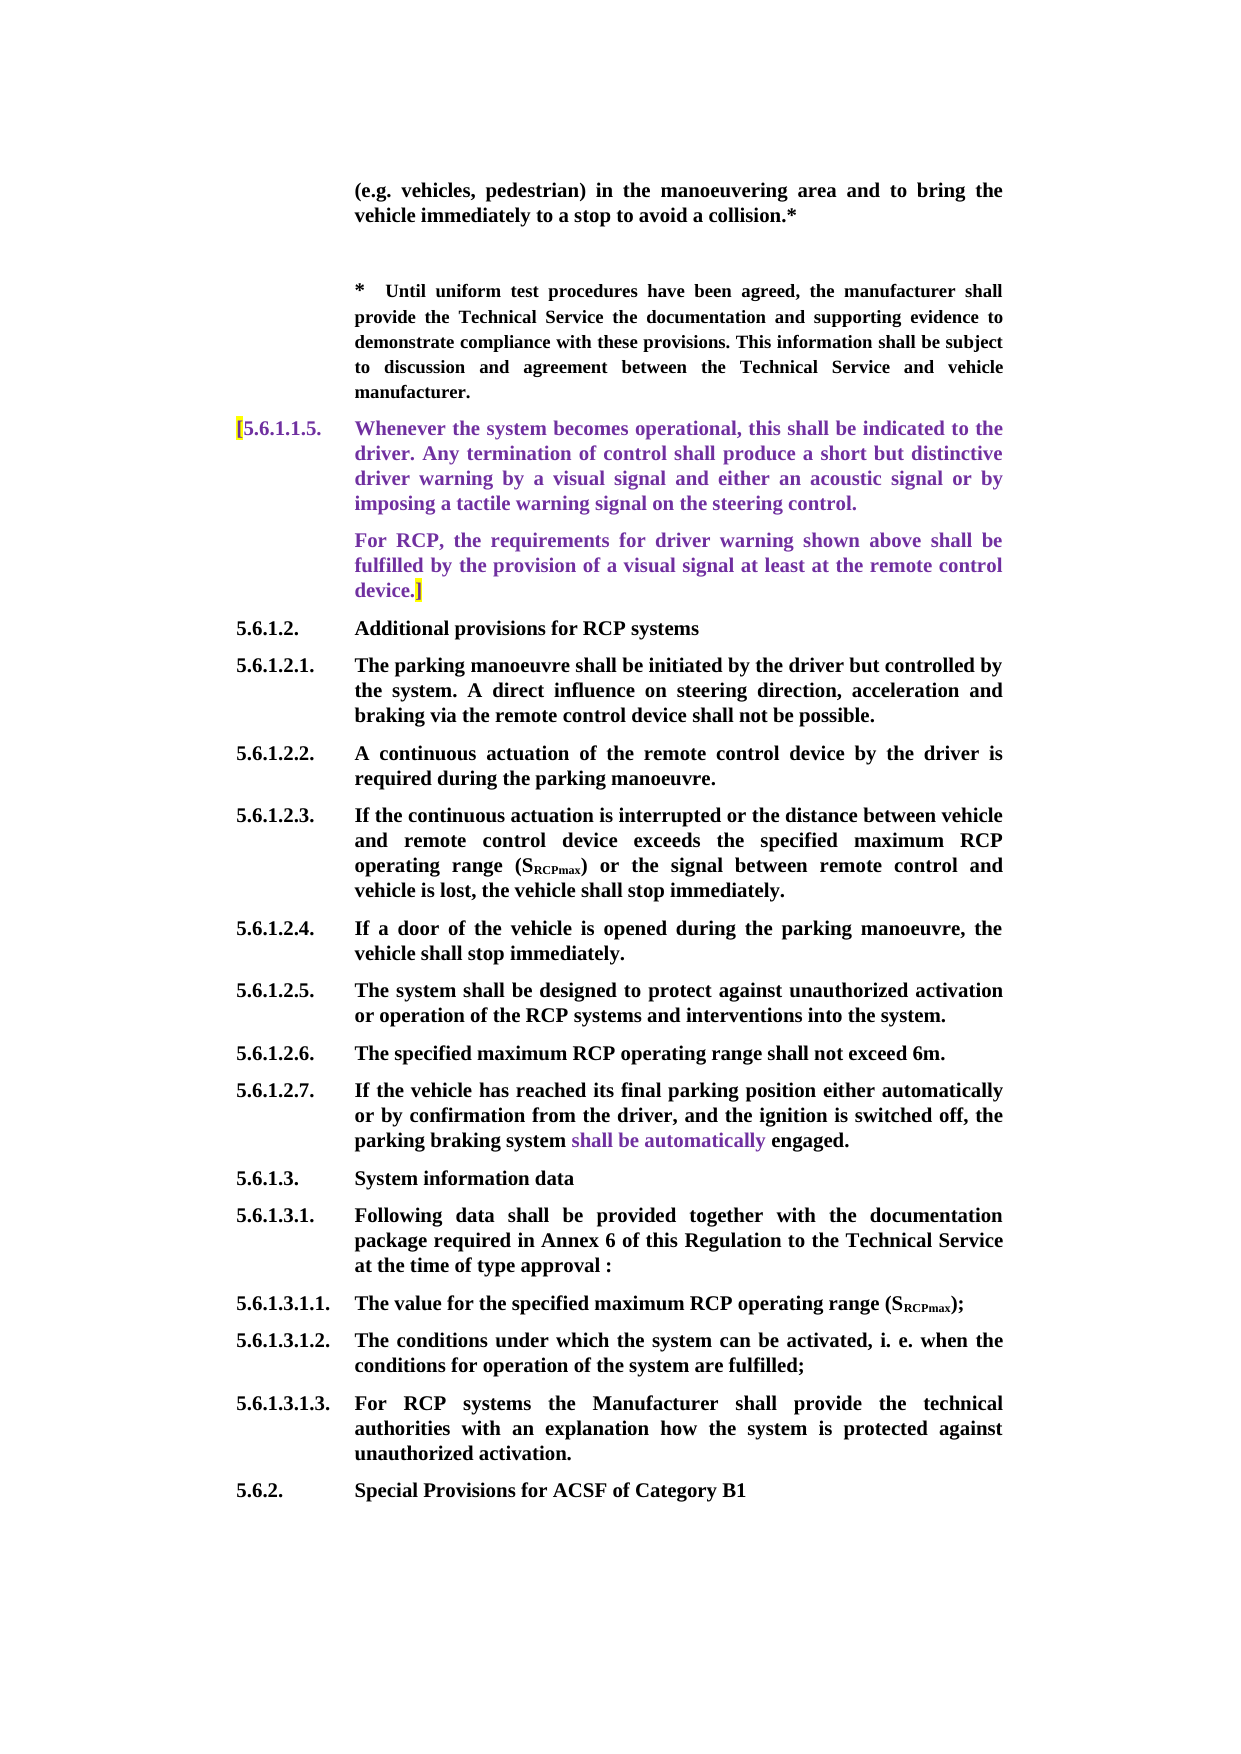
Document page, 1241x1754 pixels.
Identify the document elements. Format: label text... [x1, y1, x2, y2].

text 5.6.1.3.1.2. The conditions under which the system can be activated, i. e. when the conditions for operation of the system are fulfilled; [236, 1327, 1004, 1377]
text 5.6.1.2.3. If the continuous actuation is interrupted or the distance between vehicle and remote control device exceeds the specified maximum RCP operating range (SRCPmax) or the signal between remote control and vehicle is lost, the vehicle shall stop immediately. [236, 802, 1004, 902]
text 5.6.1.2.4. If a door of the vehicle is opened during the parking manoeuvre, the vehicle shall stop immediately. [236, 915, 1004, 965]
text 5.6.1.3.1.1. The value for the specified maximum RCP operating range (SRCPmax); [236, 1290, 1004, 1315]
text 5.6.1.2.7. If the vehicle has reached its final parking position either automatically or by confirmation from the driver, and the ignition is switched off, the parking braking system shall be automatically engaged. [236, 1077, 1004, 1152]
text 5.6.1.2.5. The system shall be designed to protect against unauthorized activation or operation of the RCP systems and interventions into the system. [236, 977, 1004, 1027]
text 5.6.1.3.1. Following data shall be provided together with the documentation package required in Annex 6 of this Regulation to the Technical Service at the time of type approval : [236, 1202, 1004, 1277]
text [5.6.1.1.5. Whenever the system becomes operational, this shall be indicated to the driver. Any termination of control shall produce a short but distinctive driver warning by a visual signal and either an acoustic signal or by imposing a tactile warning signal on the steering control. [236, 415, 1004, 515]
text For RCP, the requirements for driver warning shown above shall be fulfilled by the provision of a visual signal at least at the remote control device.] [354, 527, 1004, 602]
text 5.6.1.3. System information data [236, 1165, 1004, 1190]
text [236, 177, 1004, 227]
text 5.6.1.2.6. The specified maximum RCP operating range shall not exceed 6m. [236, 1040, 1004, 1065]
text * Until uniform test procedures have been agreed, the manufacturer shall provide the Technical Service the documentation and supporting evidence to demonstrate compliance with these provisions. This information shall be subject to discussion and agreement between the Technical Service and vehicle manufacturer. [236, 277, 1004, 402]
text 5.6.1.2. Additional provisions for RCP systems [236, 615, 1004, 640]
text 5.6.1.2.2. A continuous actuation of the remote control device by the driver is required during the parking manoeuvre. [236, 740, 1004, 790]
text 5.6.1.3.1.3. For RCP systems the Manufacturer shall provide the technical authorities with an explanation how the system is protected against unauthorized activation. [236, 1390, 1004, 1465]
text 5.6.2. Special Provisions for ACSF of Category B1 [236, 1477, 1004, 1502]
text 5.6.1.2.1. The parking manoeuvre shall be initiated by the driver but controlled by the system. A direct influence on steering direction, acceleration and braking via the remote control device shall not be possible. [236, 652, 1004, 727]
